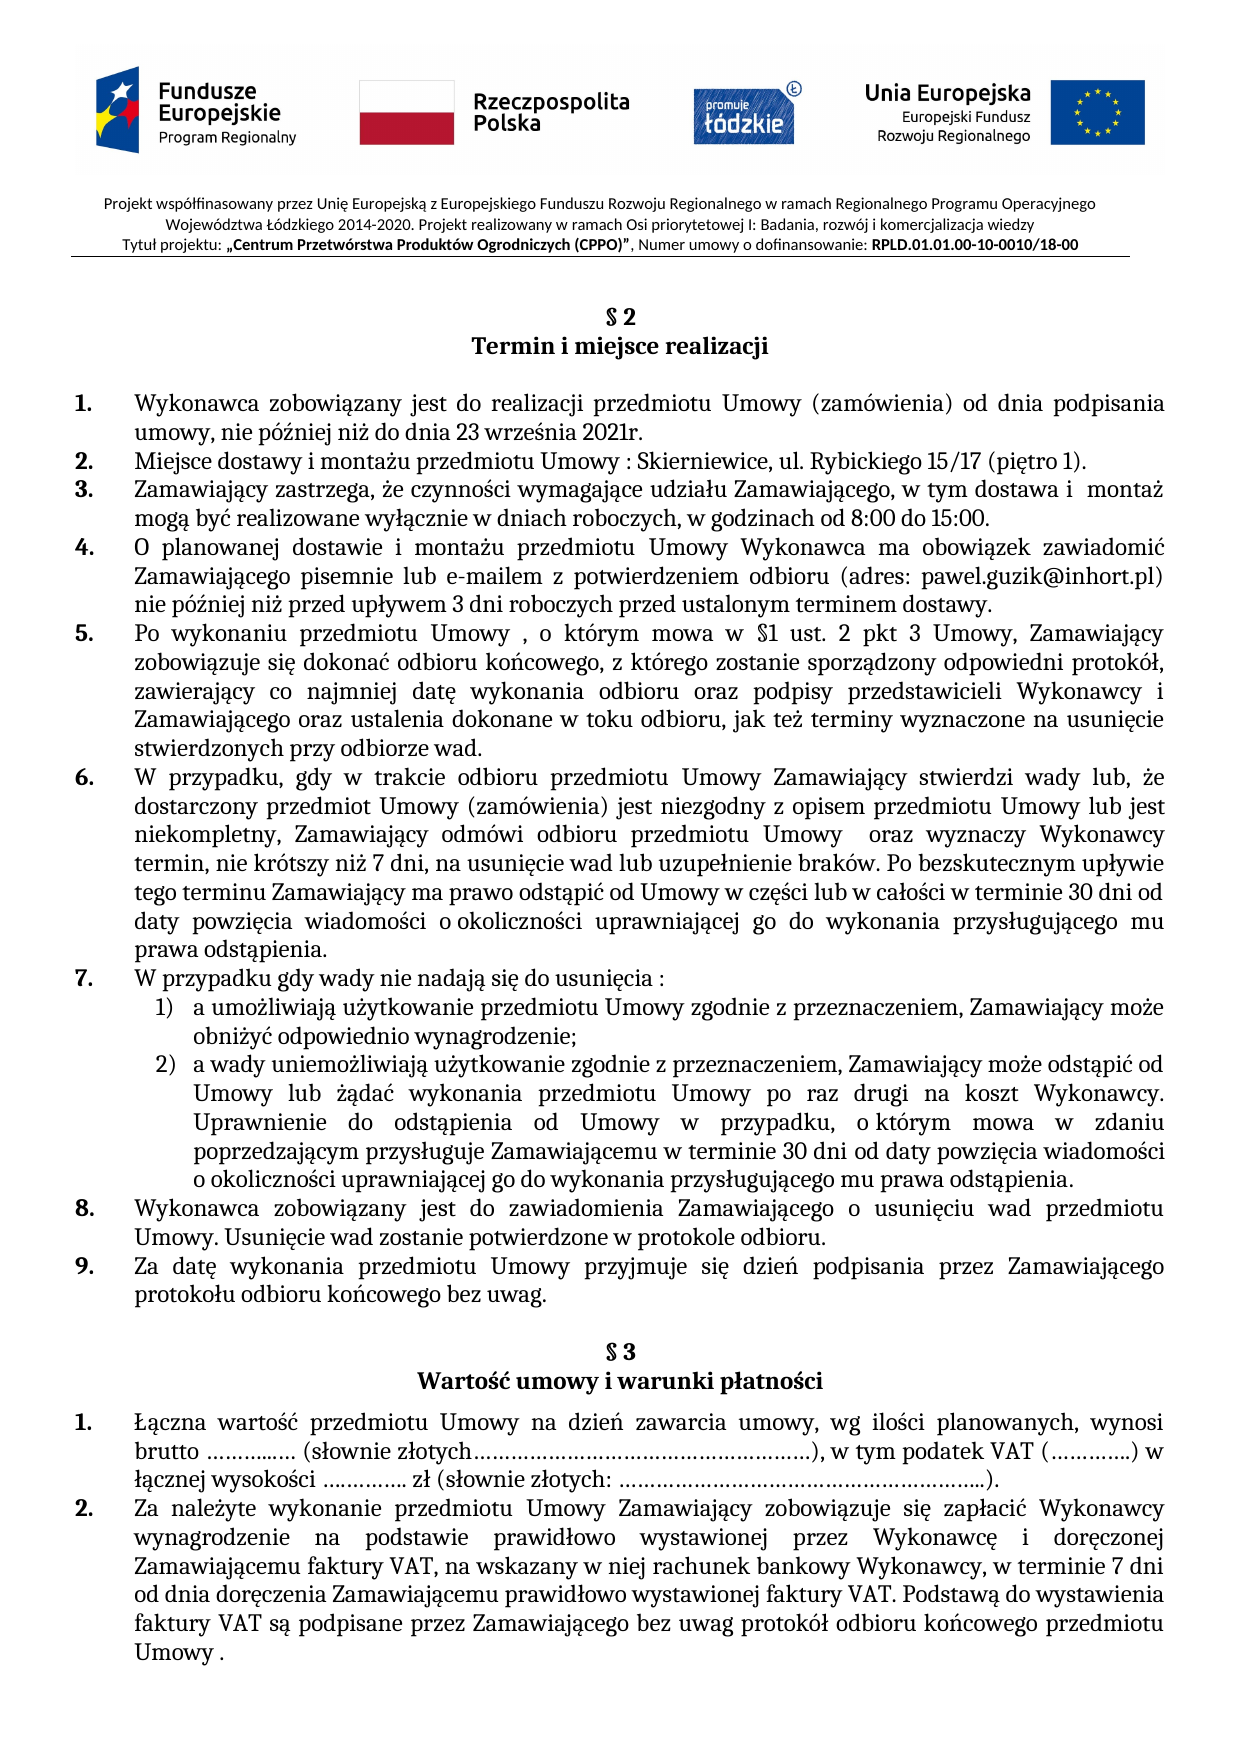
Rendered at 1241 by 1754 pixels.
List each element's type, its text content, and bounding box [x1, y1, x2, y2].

list a wady uniemożliwiają użytkowanie zgodnie z przeznaczeniem, Zamawiający może odstąpić od Umowy lub żądać wykonania przedmiotu Umowy po raz drugi na koszt Wykonawcy. Uprawnienie do odstąpienia od Umowy w przypadku, o którym mowa w zdaniu poprzedzającym przysługuje Zamawiającemu w terminie 30 dni od daty powzięcia wiadomości o okoliczności uprawniającej go do wykonania przysługującego mu prawa odstąpienia. [156, 1050, 1165, 1194]
list W przypadku gdy wady nie nadają się do usunięcia : [75, 964, 1165, 993]
list Wykonawca zobowiązany jest do zawiadomienia Zamawiającego o usunięciu wad przedmiotu Umowy. Usunięcie wad zostanie potwierdzone w protokole odbioru. [75, 1194, 1165, 1252]
text Termin i miejsce realizacji [75, 332, 1165, 360]
list W przypadku, gdy w trakcie odbioru przedmiotu Umowy Zamawiający stwierdzi wady lub, że dostarczony przedmiot Umowy (zamówienia) jest niezgodny z opisem przedmiotu Umowy lub jest niekompletny, Zamawiający odmówi odbioru przedmiotu Umowy oraz wyznaczy Wykonawcy termin, nie krótszy niż 7 dni, na usunięcie wad lub uzupełnienie braków. Po bezskutecznym upływie tego terminu Zamawiający ma prawo odstąpić od Umowy w części lub w całości w terminie 30 dni od daty powzięcia wiadomości o okoliczności uprawniającej go do wykonania przysługującego mu prawa odstąpienia. [75, 763, 1165, 964]
picture [75, 44, 1166, 175]
list Wykonawca zobowiązany jest do realizacji przedmiotu Umowy (zamówienia) od dnia podpisania umowy, nie później niż do dnia 23 września 2021r. [75, 389, 1165, 447]
list O planowanej dostawie i montażu przedmiotu Umowy Wykonawca ma obowiązek zawiadomić Zamawiającego pisemnie lub e-mailem z potwierdzeniem odbioru (adres: pawel.guzik@inhort.pl) nie później niż przed upływem 3 dni roboczych przed ustalonym terminem dostawy. [75, 533, 1165, 619]
text Wartość umowy i warunki płatności [75, 1367, 1165, 1395]
list Po wykonaniu przedmiotu Umowy , o którym mowa w §1 ust. 2 pkt 3 Umowy, Zamawiający zobowiązuje się dokonać odbioru końcowego, z którego zostanie sporządzony odpowiedni protokół, zawierający co najmniej datę wykonania odbioru oraz podpisy przedstawicieli Wykonawcy i Zamawiającego oraz ustalenia dokonane w toku odbioru, jak też terminy wyznaczone na usunięcie stwierdzonych przy odbiorze wad. [75, 619, 1165, 763]
list Łączna wartość przedmiotu Umowy na dzień zawarcia umowy, wg ilości planowanych, wynosi brutto ………...… (słownie złotych………………………………………………), w tym podatek VAT (………….) w łącznej wysokości ….………. zł (słownie złotych: …………………………………………………..). [75, 1408, 1165, 1494]
list a umożliwiają użytkowanie przedmiotu Umowy zgodnie z przeznaczeniem, Zamawiający może obniżyć odpowiednio wynagrodzenie; [156, 993, 1165, 1050]
text § 2 [75, 175, 1165, 332]
list § 3 [75, 1338, 1165, 1367]
list Miejsce dostawy i montażu przedmiotu Umowy : Skierniewice, ul. Rybickiego 15/17 (piętro 1). [75, 447, 1165, 475]
list Zamawiający zastrzega, że czynności wymagające udziału Zamawiającego, w tym dostawa i montaż mogą być realizowane wyłącznie w dniach roboczych, w godzinach od 8:00 do 15:00. [75, 475, 1165, 533]
list Za należyte wykonanie przedmiotu Umowy Zamawiający zobowiązuje się zapłacić Wykonawcy wynagrodzenie na podstawie prawidłowo wystawionej przez Wykonawcę i doręczonej Zamawiającemu faktury VAT, na wskazany w niej rachunek bankowy Wykonawcy, w terminie 7 dni od dnia doręczenia Zamawiającemu prawidłowo wystawionej faktury VAT. Podstawą do wystawienia faktury VAT są podpisane przez Zamawiającego bez uwag protokół odbioru końcowego przedmiotu Umowy . [75, 1494, 1165, 1667]
list Za datę wykonania przedmiotu Umowy przyjmuje się dzień podpisania przez Zamawiającego protokołu odbioru końcowego bez uwag. [75, 1252, 1165, 1309]
